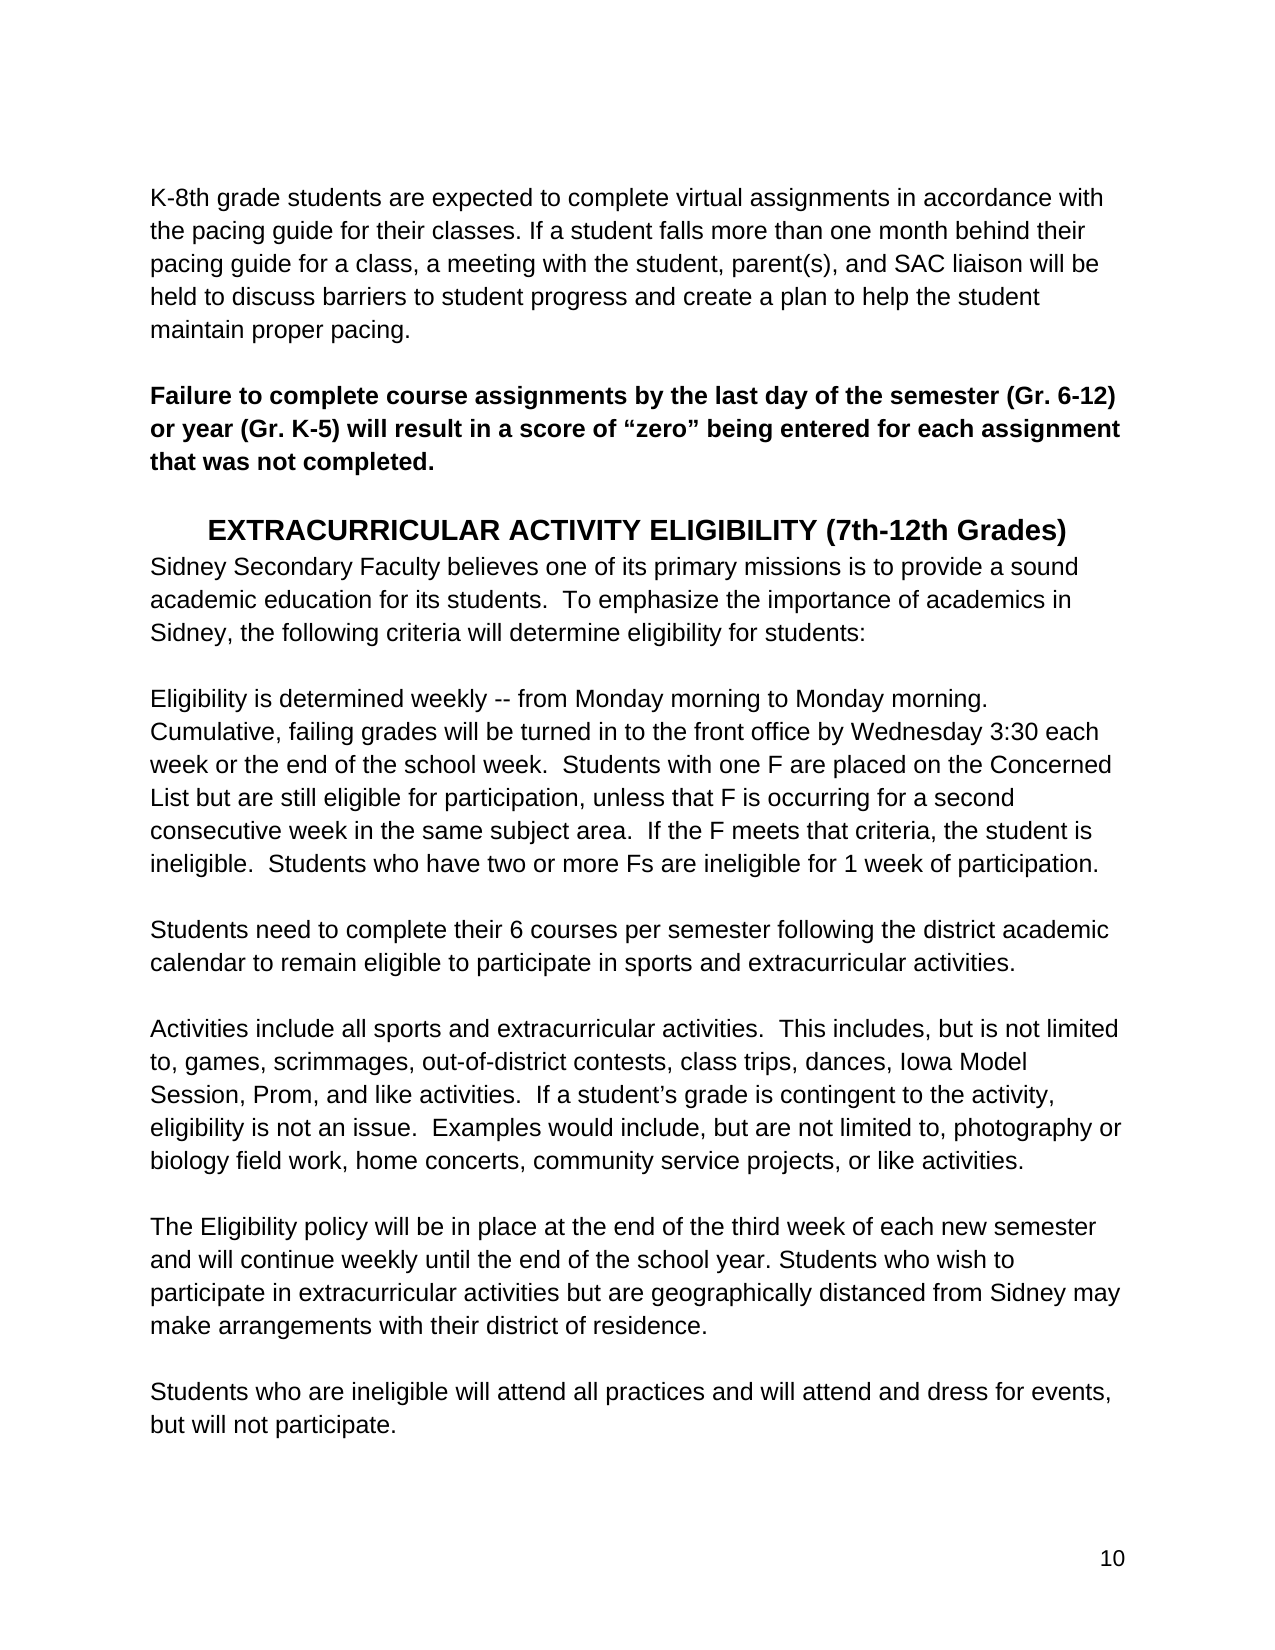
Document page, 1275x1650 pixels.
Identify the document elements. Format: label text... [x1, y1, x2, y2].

text Students who are ineligible will attend all practices and will attend and dress for events, but will not participate. [150, 1377, 1125, 1439]
text Eligibility is determined weekly -- from Monday morning to Monday morning. Cumulative, failing grades will be turned in to the front office by Wednesday 3:30 each week or the end of the school week. Students with one F are placed on the Concerned List but are still eligible for participation, unless that F is occurring for a second consecutive week in the same subject area. If the F meets that criteria, the student is ineligible. Students who have two or more Fs are ineligible for 1 week of participation. [150, 684, 1125, 878]
text The Eligibility policy will be in place at the end of the third week of each new semester and will continue weekly until the end of the school year. Students who wish to participate in extracurricular activities but are geographically distanced from Sidney may make arrangements with their district of residence. [150, 1212, 1125, 1340]
text K-8th grade students are expected to complete virtual assignments in accordance with the pacing guide for their classes. If a student falls more than one month behind their pacing guide for a class, a meeting with the student, parent(s), and SAC liaison will be held to discuss barriers to student progress and create a plan to help the student maintain proper pacing. [150, 183, 1125, 344]
text EXTRACURRICULAR ACTIVITY ELIGIBILITY (7th-12th Grades) [150, 513, 1125, 547]
text Activities include all sports and extracurricular activities. This includes, but is not limited to, games, scrimmages, out-of-district contests, class trips, dances, Iowa Model Session, Prom, and like activities. If a student’s grade is contingent to the activity, eligibility is not an issue. Examples would include, but are not limited to, photography or biology field work, home concerts, community service projects, or like activities. [150, 1014, 1125, 1175]
text Failure to complete course assignments by the last day of the semester (Gr. 6-12) or year (Gr. K-5) will result in a score of “zero” being entered for each assignment that was not completed. [150, 381, 1125, 476]
text Students need to complete their 6 courses per semester following the district academic calendar to remain eligible to participate in sports and extracurricular activities. [150, 915, 1125, 977]
text Sidney Secondary Faculty believes one of its primary missions is to provide a sound academic education for its students. To emphasize the importance of academics in Sidney, the following criteria will determine eligibility for students: [150, 552, 1125, 647]
